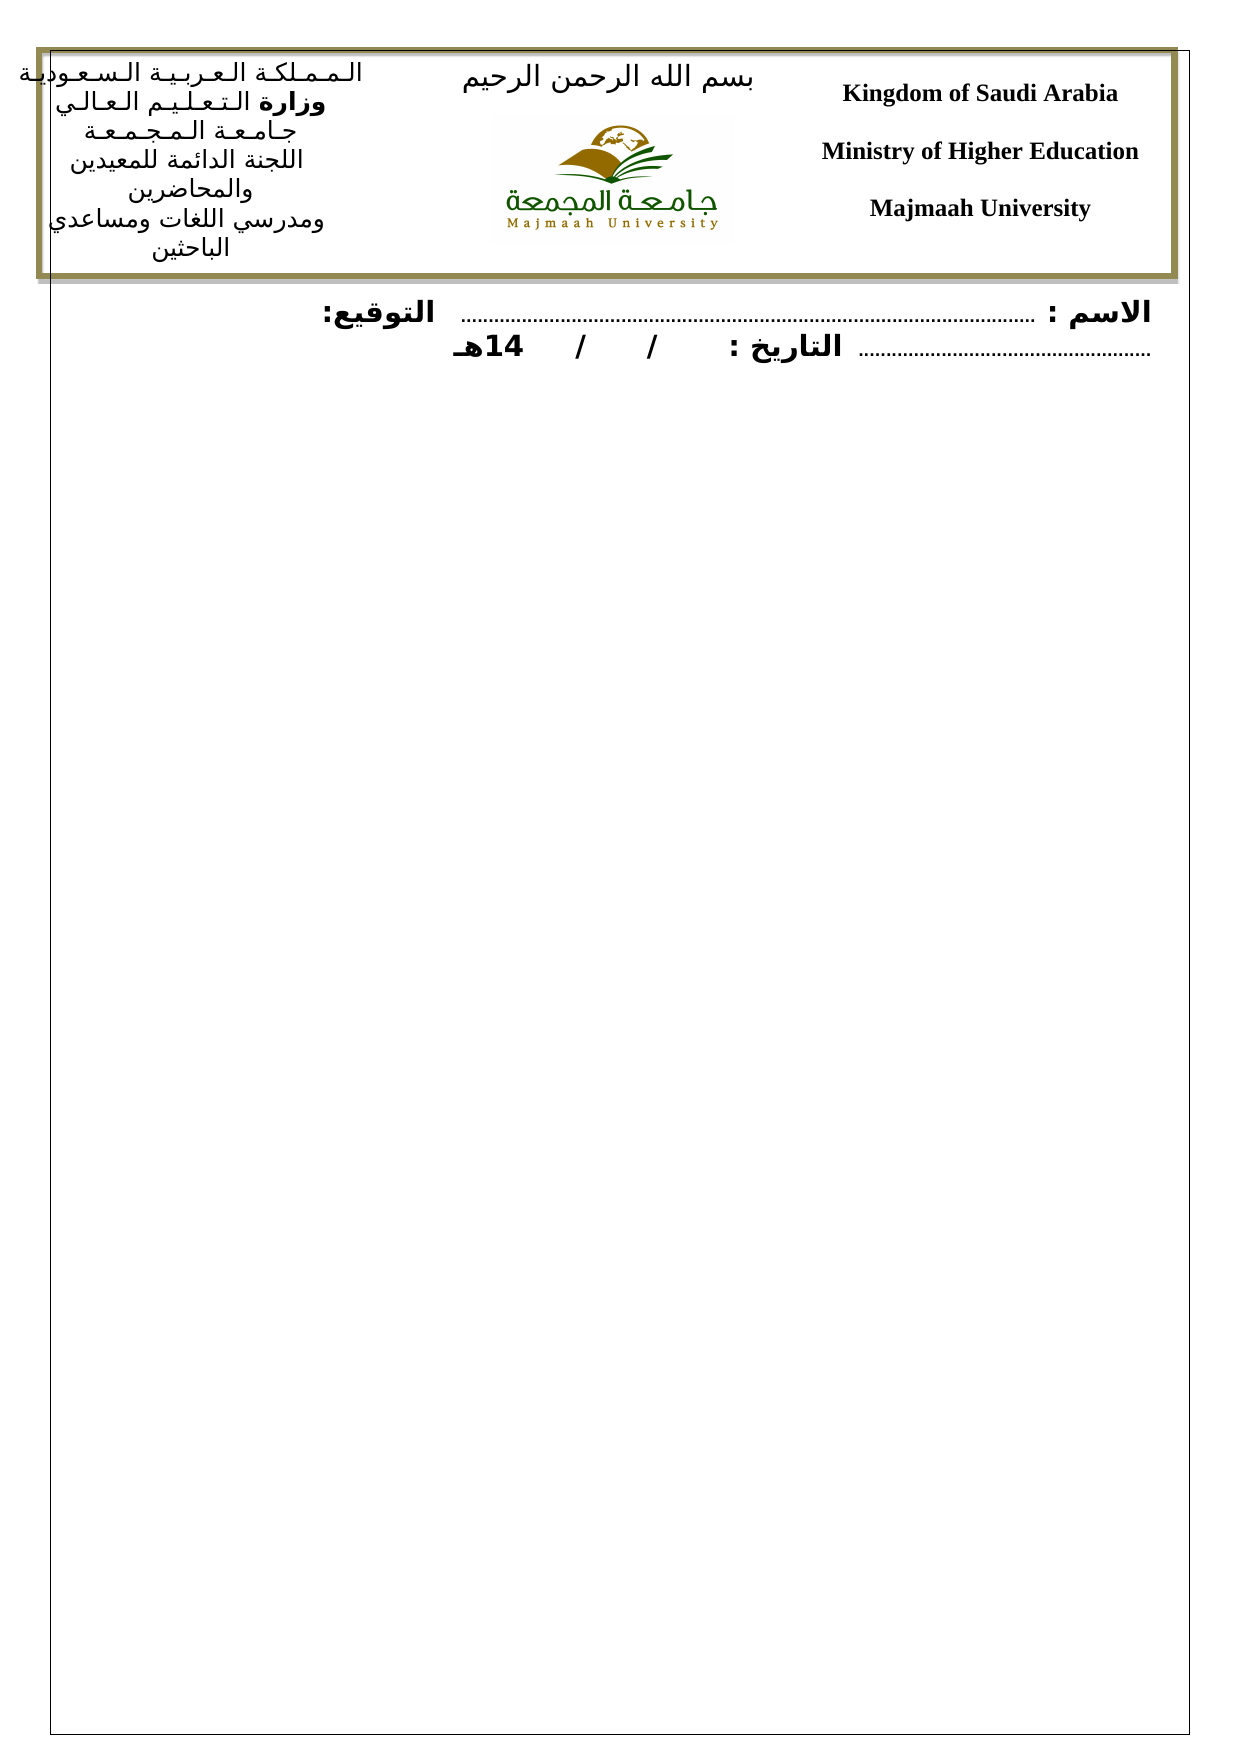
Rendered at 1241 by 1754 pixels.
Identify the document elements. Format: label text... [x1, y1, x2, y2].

picture [491, 115, 735, 244]
text الاسم : ........................................................................................................ التوقيع: ..................................................... التاريخ : / / 14هـ [74, 295, 1152, 363]
